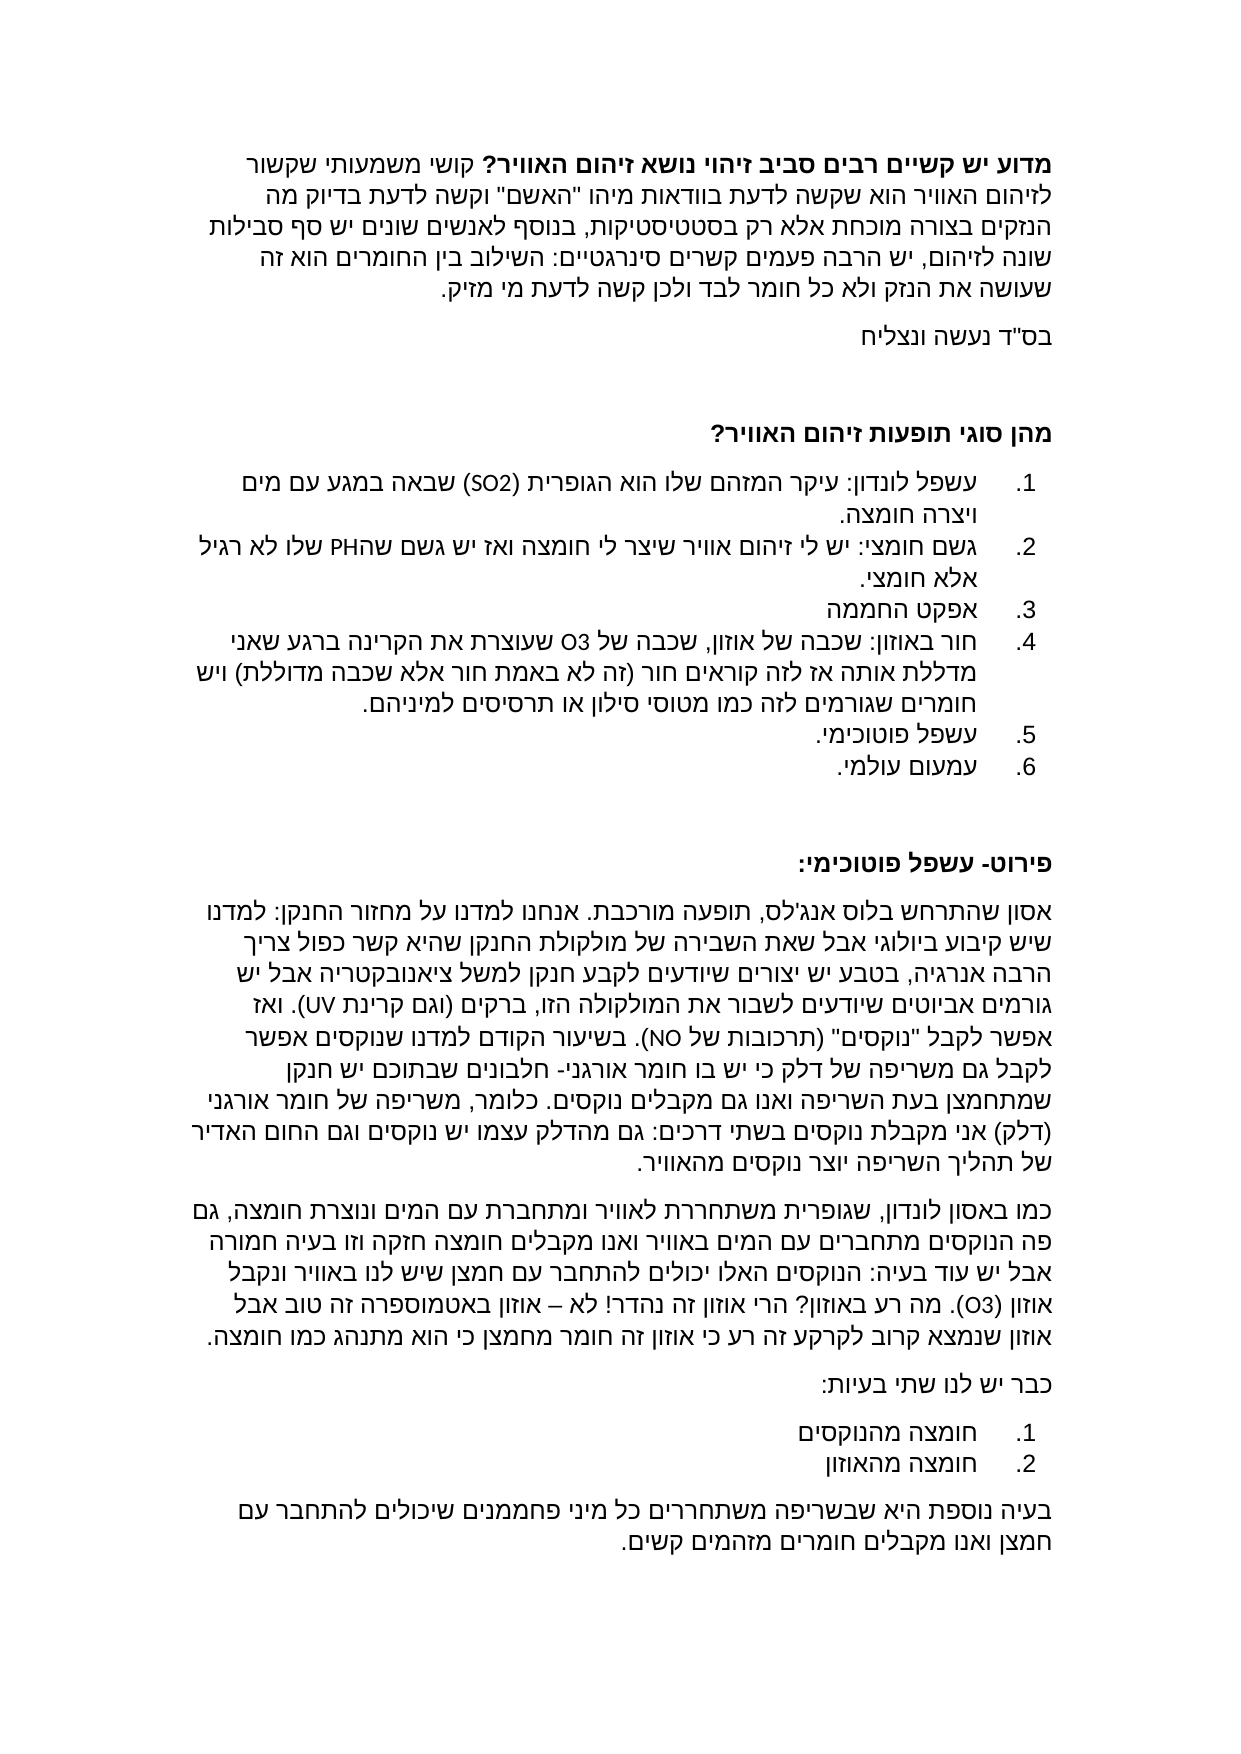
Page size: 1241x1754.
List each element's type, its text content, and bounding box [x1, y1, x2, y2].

list חור באוזון: שכבה של אוזון, שכבה של O3 שעוצרת את הקרינה ברגע שאני מדללת אותה אז לזה קוראים חור (זה לא באמת חור אלא שכבה מדוללת) ויש חומרים שגורמים לזה כמו מטוסי סילון או תרסיסים למיניהם. [187, 626, 1015, 718]
list עשפל פוטוכימי. [187, 721, 1015, 749]
list גשם חומצי: יש לי זיהום אוויר שיצר לי חומצה ואז יש גשם שהPH שלו לא רגיל אלא חומצי. [187, 531, 1015, 592]
text מדוע יש קשיים רבים סביב זיהוי נושא זיהום האוויר? קושי משמעותי שקשור לזיהום האוויר הוא שקשה לדעת בוודאות מיהו "האשם" וקשה לדעת בדיוק מה הנזקים בצורה מוכחת אלא רק בסטטיסטיקות, בנוסף לאנשים שונים יש סף סבילות שונה לזיהום, יש הרבה פעמים קשרים סינרגטיים: השילוב בין החומרים הוא זה שעושה את הנזק ולא כל חומר לבד ולכן קשה לדעת מי מזיק. [187, 150, 1053, 303]
text בעיה נוספת היא שבשריפה משתחררים כל מיני פחממנים שיכולים להתחבר עם חמצן ואנו מקבלים חומרים מזהמים קשים. [187, 1496, 1053, 1556]
list חומצה מהנוקסים [187, 1417, 1015, 1446]
list אפקט החממה [187, 594, 1015, 623]
text אסון שהתרחש בלוס אנג'לס, תופעה מורכבת. אנחנו למדנו על מחזור החנקן: למדנו שיש קיבוע ביולוגי אבל שאת השבירה של מולקולת החנקן שהיא קשר כפול צריך הרבה אנרגיה, בטבע יש יצורים שיודעים לקבע חנקן למשל ציאנובקטריה אבל יש גורמים אביוטים שיודעים לשבור את המולקולה הזו, ברקים (וגם קרינת UV). ואז אפשר לקבל "נוקסים" (תרכובות של NO). בשיעור הקודם למדנו שנוקסים אפשר לקבל גם משריפה של דלק כי יש בו חומר אורגני- חלבונים שבתוכם יש חנקן שמתחמצן בעת השריפה ואנו גם מקבלים נוקסים. כלומר, משריפה של חומר אורגני (דלק) אני מקבלת נוקסים בשתי דרכים: גם מהדלק עצמו יש נוקסים וגם החום האדיר של תהליך השריפה יוצר נוקסים מהאוויר. [187, 897, 1053, 1177]
text מהן סוגי תופעות זיהום האוויר? [187, 419, 1053, 448]
text כבר יש לנו שתי בעיות: [187, 1370, 1053, 1398]
list חומצה מהאוזון [187, 1448, 1015, 1477]
text פירוט- עשפל פוטוכימי: [187, 849, 1053, 878]
list עשפל לונדון: עיקר המזהם שלו הוא הגופרית (SO2) שבאה במגע עם מים ויצרה חומצה. [187, 467, 1015, 528]
text כמו באסון לונדון, שגופרית משתחררת לאוויר ומתחברת עם המים ונוצרת חומצה, גם פה הנוקסים מתחברים עם המים באוויר ואנו מקבלים חומצה חזקה וזו בעיה חמורה אבל יש עוד בעיה: הנוקסים האלו יכולים להתחבר עם חמצן שיש לנו באוויר ונקבל אוזון (O3). מה רע באוזון? הרי אוזון זה נהדר! לא – אוזון באטמוספרה זה טוב אבל אוזון שנמצא קרוב לקרקע זה רע כי אוזון זה חומר מחמצן כי הוא מתנהג כמו חומצה. [187, 1196, 1053, 1351]
list עמעום עולמי. [187, 752, 1015, 780]
text בס"ד נעשה ונצליח [187, 322, 1053, 351]
